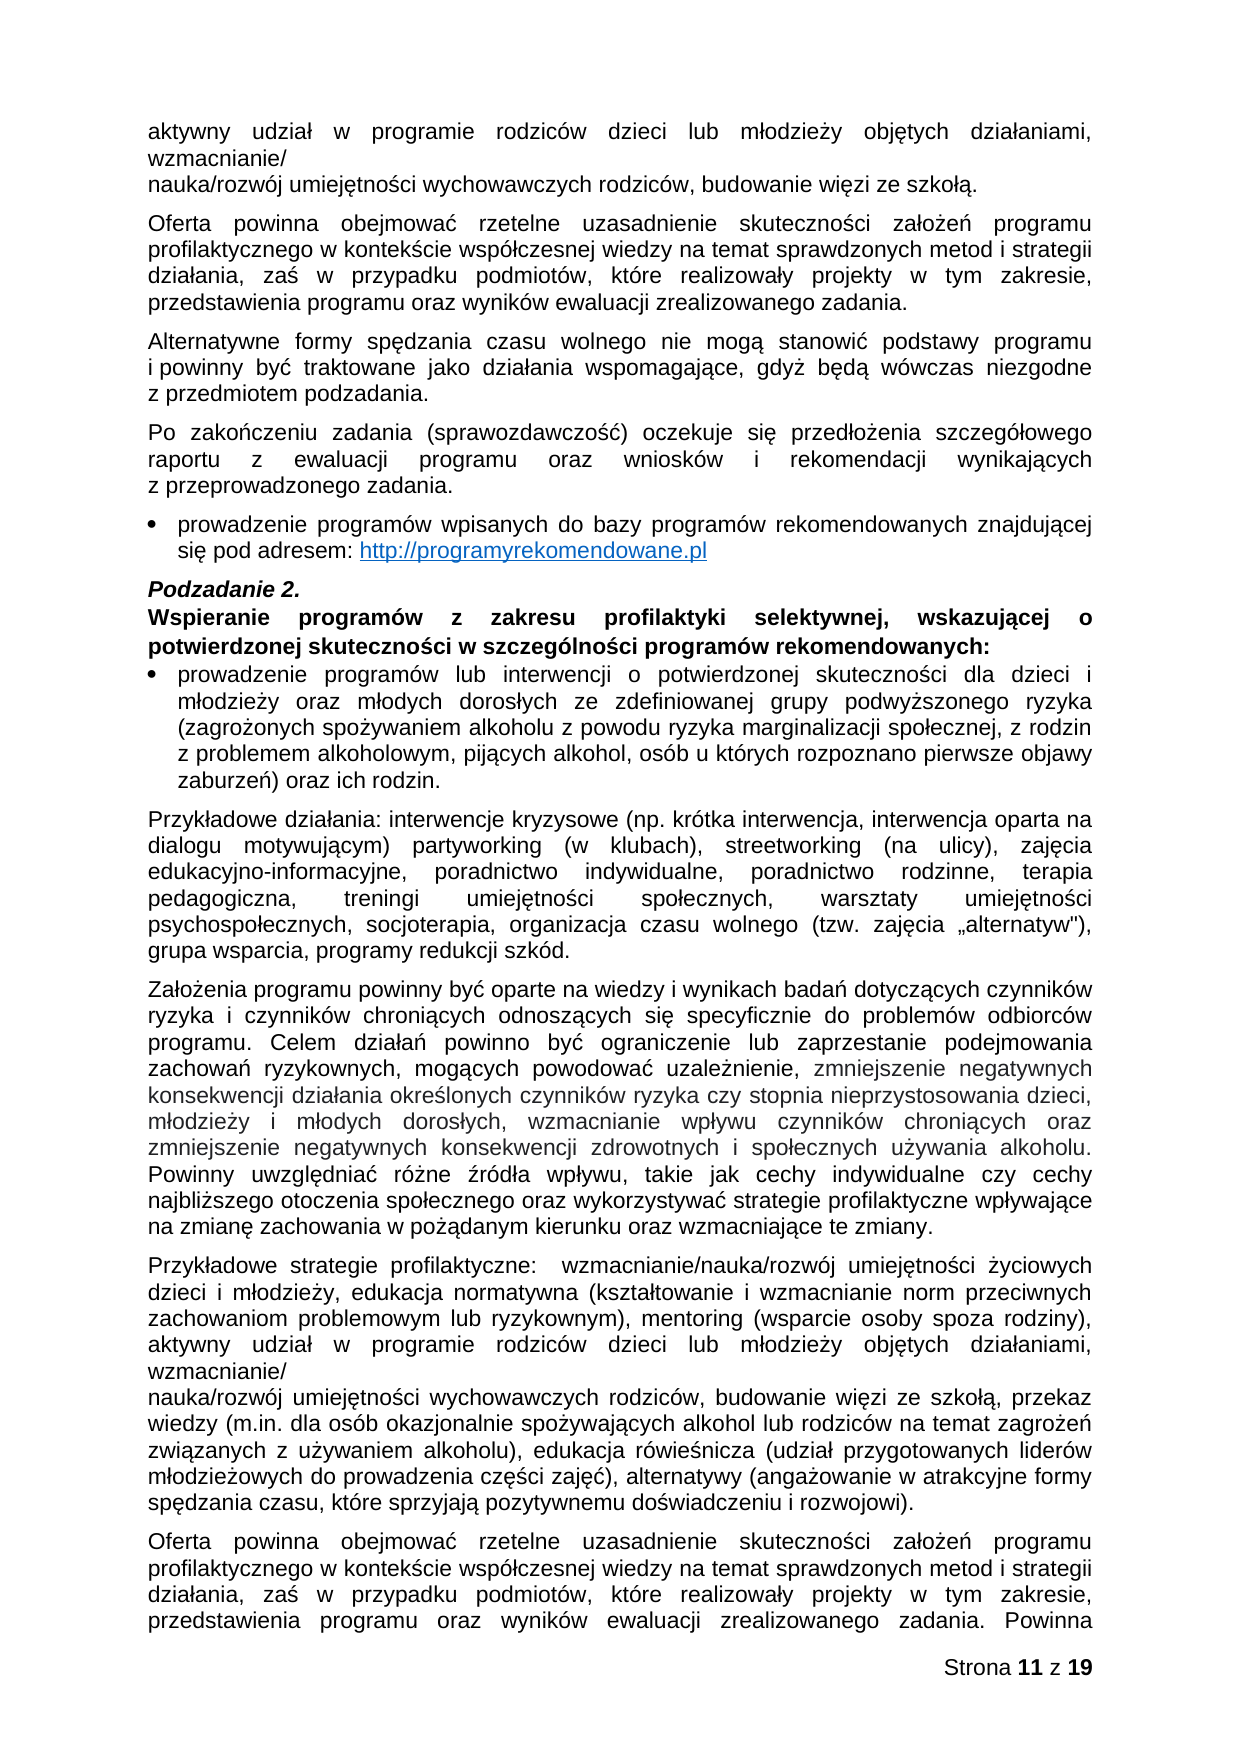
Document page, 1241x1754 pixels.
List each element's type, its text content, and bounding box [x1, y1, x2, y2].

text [148, 1528, 1093, 1634]
text Oferta powinna obejmować rzetelne uzasadnienie skuteczności założeń programu profilaktycznego w kontekście współczesnej wiedzy na temat sprawdzonych metod i strategii działania, zaś w przypadku podmiotów, które realizowały projekty w tym zakresie, przedstawienia programu oraz wyników ewaluacji zrealizowanego zadania. [148, 210, 1093, 315]
list prowadzenie programów wpisanych do bazy programów rekomendowanych znajdującej się pod adresem: http://programyrekomendowane.pl [148, 511, 1093, 563]
list prowadzenie programów lub interwencji o potwierdzonej skuteczności dla dzieci i młodzieży oraz młodych dorosłych ze zdefiniowanej grupy podwyższonego ryzyka (zagrożonych spożywaniem alkoholu z powodu ryzyka marginalizacji społecznej, z rodzin z problemem alkoholowym, pijących alkohol, osób u których rozpoznano pierwsze objawy zaburzeń) oraz ich rodzin. [148, 661, 1093, 793]
text Założenia programu powinny być oparte na wiedzy i wynikach badań dotyczących czynników ryzyka i czynników chroniących odnoszących się specyficznie do problemów odbiorców programu. Celem działań powinno być ograniczenie lub zaprzestanie podejmowania zachowań ryzykownych, mogących powodować uzależnienie, zmniejszenie negatywnych konsekwencji działania określonych czynników ryzyka czy stopnia nieprzystosowania dzieci, młodzieży i młodych dorosłych, wzmacnianie wpływu czynników chroniących oraz zmniejszenie negatywnych konsekwencji zdrowotnych i społecznych używania alkoholu. Powinny uwzględniać różne źródła wpływu, takie jak cechy indywidualne czy cechy najbliższego otoczenia społecznego oraz wykorzystywać strategie profilaktyczne wpływające na zmianę zachowania w pożądanym kierunku oraz wzmacniające te zmiany. [148, 976, 1093, 1082]
text Alternatywne formy spędzania czasu wolnego nie mogą stanowić podstawy programu i powinny być traktowane jako działania wspomagające, gdyż będą wówczas niezgodne z przedmiotem podzadania. [148, 328, 1093, 407]
text Podzadanie 2. [148, 576, 1093, 602]
text nauka/rozwój umiejętności wychowawczych rodziców, budowanie więzi ze szkołą. [148, 171, 1093, 197]
text Założenia programu powinny być oparte na wiedzy i wynikach badań dotyczących czynników ryzyka i czynników chroniących odnoszących się specyficznie do problemów odbiorców programu. Celem działań powinno być ograniczenie lub zaprzestanie podejmowania zachowań ryzykownych, mogących powodować uzależnienie, zmniejszenie negatywnych konsekwencji działania określonych czynników ryzyka czy stopnia nieprzystosowania dzieci, młodzieży i młodych dorosłych, wzmacnianie wpływu czynników chroniących oraz zmniejszenie negatywnych konsekwencji zdrowotnych i społecznych używania alkoholu. Powinny uwzględniać różne źródła wpływu, takie jak cechy indywidualne czy cechy najbliższego otoczenia społecznego oraz wykorzystywać strategie profilaktyczne wpływające na zmianę zachowania w pożądanym kierunku oraz wzmacniające te zmiany. [148, 1161, 1093, 1240]
text Po zakończeniu zadania (sprawozdawczość) oczekuje się przedłożenia szczegółowego raportu z ewaluacji programu oraz wniosków i rekomendacji wynikających z przeprowadzonego zadania. [148, 419, 1093, 498]
text Wspieranie programów z zakresu profilaktyki selektywnej, wskazującej o potwierdzonej skuteczności w szczególności programów rekomendowanych: [148, 604, 1093, 659]
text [148, 118, 1093, 171]
text nauka/rozwój umiejętności wychowawczych rodziców, budowanie więzi ze szkołą, przekaz wiedzy (m.in. dla osób okazjonalnie spożywających alkohol lub rodziców na temat zagrożeń związanych z używaniem alkoholu), edukacja rówieśnicza (udział przygotowanych liderów młodzieżowych do prowadzenia części zajęć), alternatywy (angażowanie w atrakcyjne formy spędzania czasu, które sprzyjają pozytywnemu doświadczeniu i rozwojowi). [148, 1384, 1093, 1516]
text Przykładowe działania: interwencje kryzysowe (np. krótka interwencja, interwencja oparta na dialogu motywującym) partyworking (w klubach), streetworking (na ulicy), zajęcia edukacyjno-informacyjne, poradnictwo indywidualne, poradnictwo rodzinne, terapia pedagogiczna, treningi umiejętności społecznych, warsztaty umiejętności psychospołecznych, socjoterapia, organizacja czasu wolnego (tzw. zajęcia „alternatyw"), grupa wsparcia, programy redukcji szkód. [148, 806, 1093, 964]
